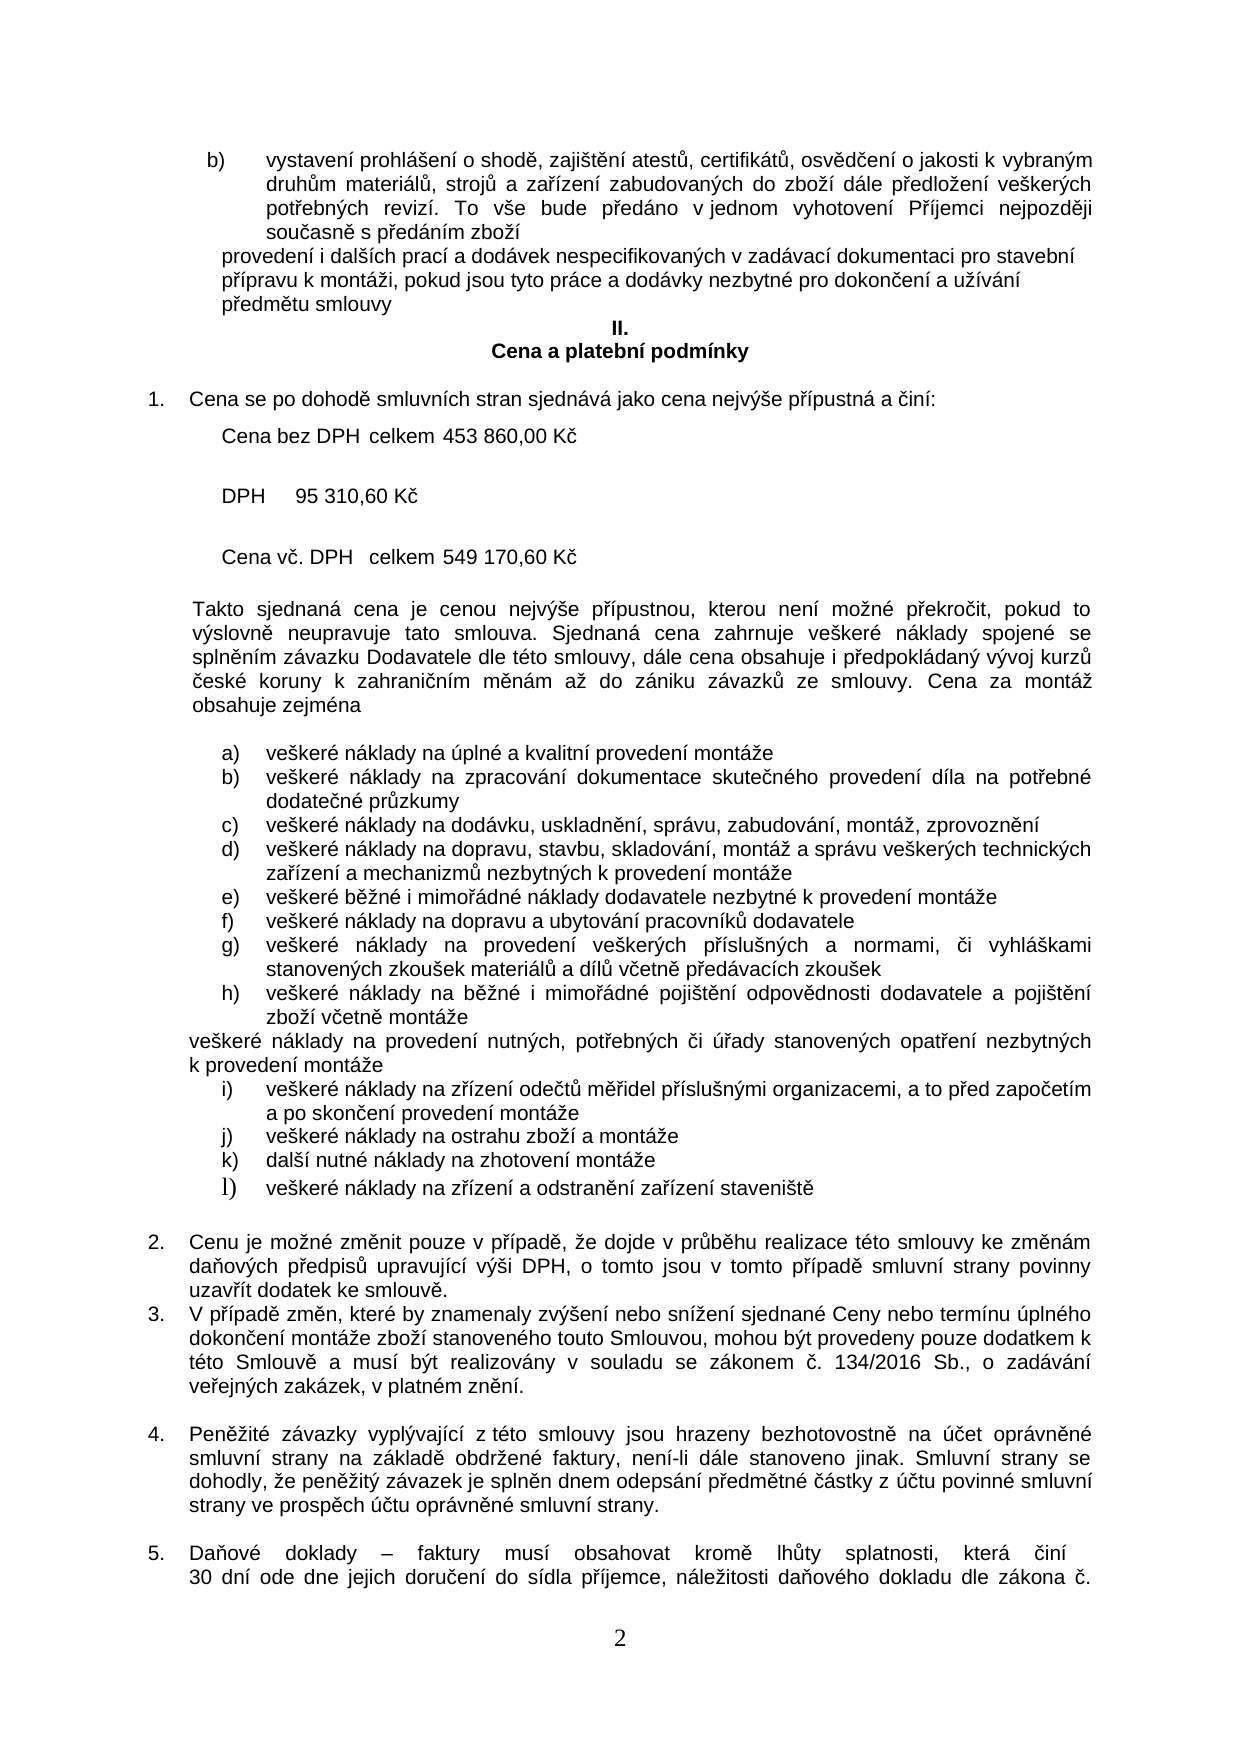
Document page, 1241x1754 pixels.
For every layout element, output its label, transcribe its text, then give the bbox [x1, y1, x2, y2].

list veškeré náklady na zřízení odečtů měřidel příslušnými organizacemi, a to před započetím a po skončení provedení montáže [221, 1076, 1093, 1124]
list veškeré běžné i mimořádné náklady dodavatele nezbytné k provedení montáže [221, 885, 1093, 909]
text Takto sjednaná cena je cenou nejvýše přípustnou, kterou není možné překročit, pokud to výslovně neupravuje tato smlouva. Sjednaná cena zahrnuje veškeré náklady spojené se splněním závazku Dodavatele dle této smlouvy, dále cena obsahuje i předpokládaný vývoj kurzů české koruny k zahraničním měnám až do zániku závazků ze smlouvy. Cena za montáž obsahuje zejména [148, 597, 1093, 717]
list veškeré náklady na provedení veškerých příslušných a normami, či vyhláškami stanovených zkoušek materiálů a dílů včetně předávacích zkoušek [221, 933, 1093, 981]
text DPH 95 310,60 Kč [148, 484, 1093, 508]
list Cena se po dohodě smluvních stran sjednává jako cena nejvýše přípustná a činí: [148, 387, 1093, 411]
list veškeré náklady na zpracování dokumentace skutečného provedení díla na potřebné dodatečné průzkumy [221, 765, 1093, 813]
list veškeré náklady na dopravu a ubytování pracovníků dodavatele [221, 909, 1093, 933]
text Cena a platební podmínky [148, 339, 1093, 363]
list veškeré náklady na zřízení a odstranění zařízení staveniště [221, 1172, 1093, 1201]
list V případě změn, které by znamenaly zvýšení nebo snížení sjednané Ceny nebo termínu úplného dokončení montáže zboží stanoveného touto Smlouvou, mohou být provedeny pouze dodatkem k této Smlouvě a musí být realizovány v souladu se zákonem č. 134/2016 Sb., o zadávání veřejných zakázek, v platném znění. [148, 1302, 1093, 1397]
list veškeré náklady na ostrahu zboží a montáže [221, 1124, 1093, 1148]
list veškeré náklady na běžné i mimořádné pojištění odpovědnosti dodavatele a pojištění zboží včetně montáže [221, 981, 1093, 1028]
list veškeré náklady na dodávku, uskladnění, správu, zabudování, montáž, zprovoznění [221, 813, 1093, 837]
list Peněžité závazky vyplývající z této smlouvy jsou hrazeny bezhotovostně na účet oprávněné smluvní strany na základě obdržené faktury, není-li dále stanoveno jinak. Smluvní strany se dohodly, že peněžitý závazek je splněn dnem odepsání předmětné částky z účtu povinné smluvní strany ve prospěch účtu oprávněné smluvní strany. [148, 1421, 1093, 1517]
list vystavení prohlášení o shodě, zajištění atestů, certifikátů, osvědčení o jakosti k vybraným druhům materiálů, strojů a zařízení zabudovaných do zboží dále předložení veškerých potřebných revizí. To vše bude předáno v jednom vyhotovení Příjemci nejpozději současně s předáním zboží [207, 148, 1093, 243]
list veškeré náklady na dopravu, stavbu, skladování, montáž a správu veškerých technických zařízení a mechanizmů nezbytných k provedení montáže [221, 837, 1093, 885]
text Cena vč. DPH celkem 549 170,60 Kč [148, 544, 1093, 568]
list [148, 1541, 1093, 1589]
text Cena bez DPH celkem 453 860,00 Kč [148, 424, 1093, 448]
list Cenu je možné změnit pouze v případě, že dojde v průběhu realizace této smlouvy ke změnám daňových předpisů upravující výši DPH, o tomto jsou v tomto případě smluvní strany povinny uzavřít dodatek ke smlouvě. [148, 1230, 1093, 1302]
text provedení i dalších prací a dodávek nespecifikovaných v zadávací dokumentaci pro stavební přípravu k montáži, pokud jsou tyto práce a dodávky nezbytné pro dokončení a užívání předmětu smlouvy [221, 243, 1093, 315]
text II. [148, 315, 1093, 339]
list veškeré náklady na úplné a kvalitní provedení montáže [221, 741, 1093, 765]
list další nutné náklady na zhotovení montáže [221, 1148, 1093, 1172]
text veškeré náklady na provedení nutných, potřebných či úřady stanovených opatření nezbytných k provedení montáže [189, 1028, 1093, 1076]
